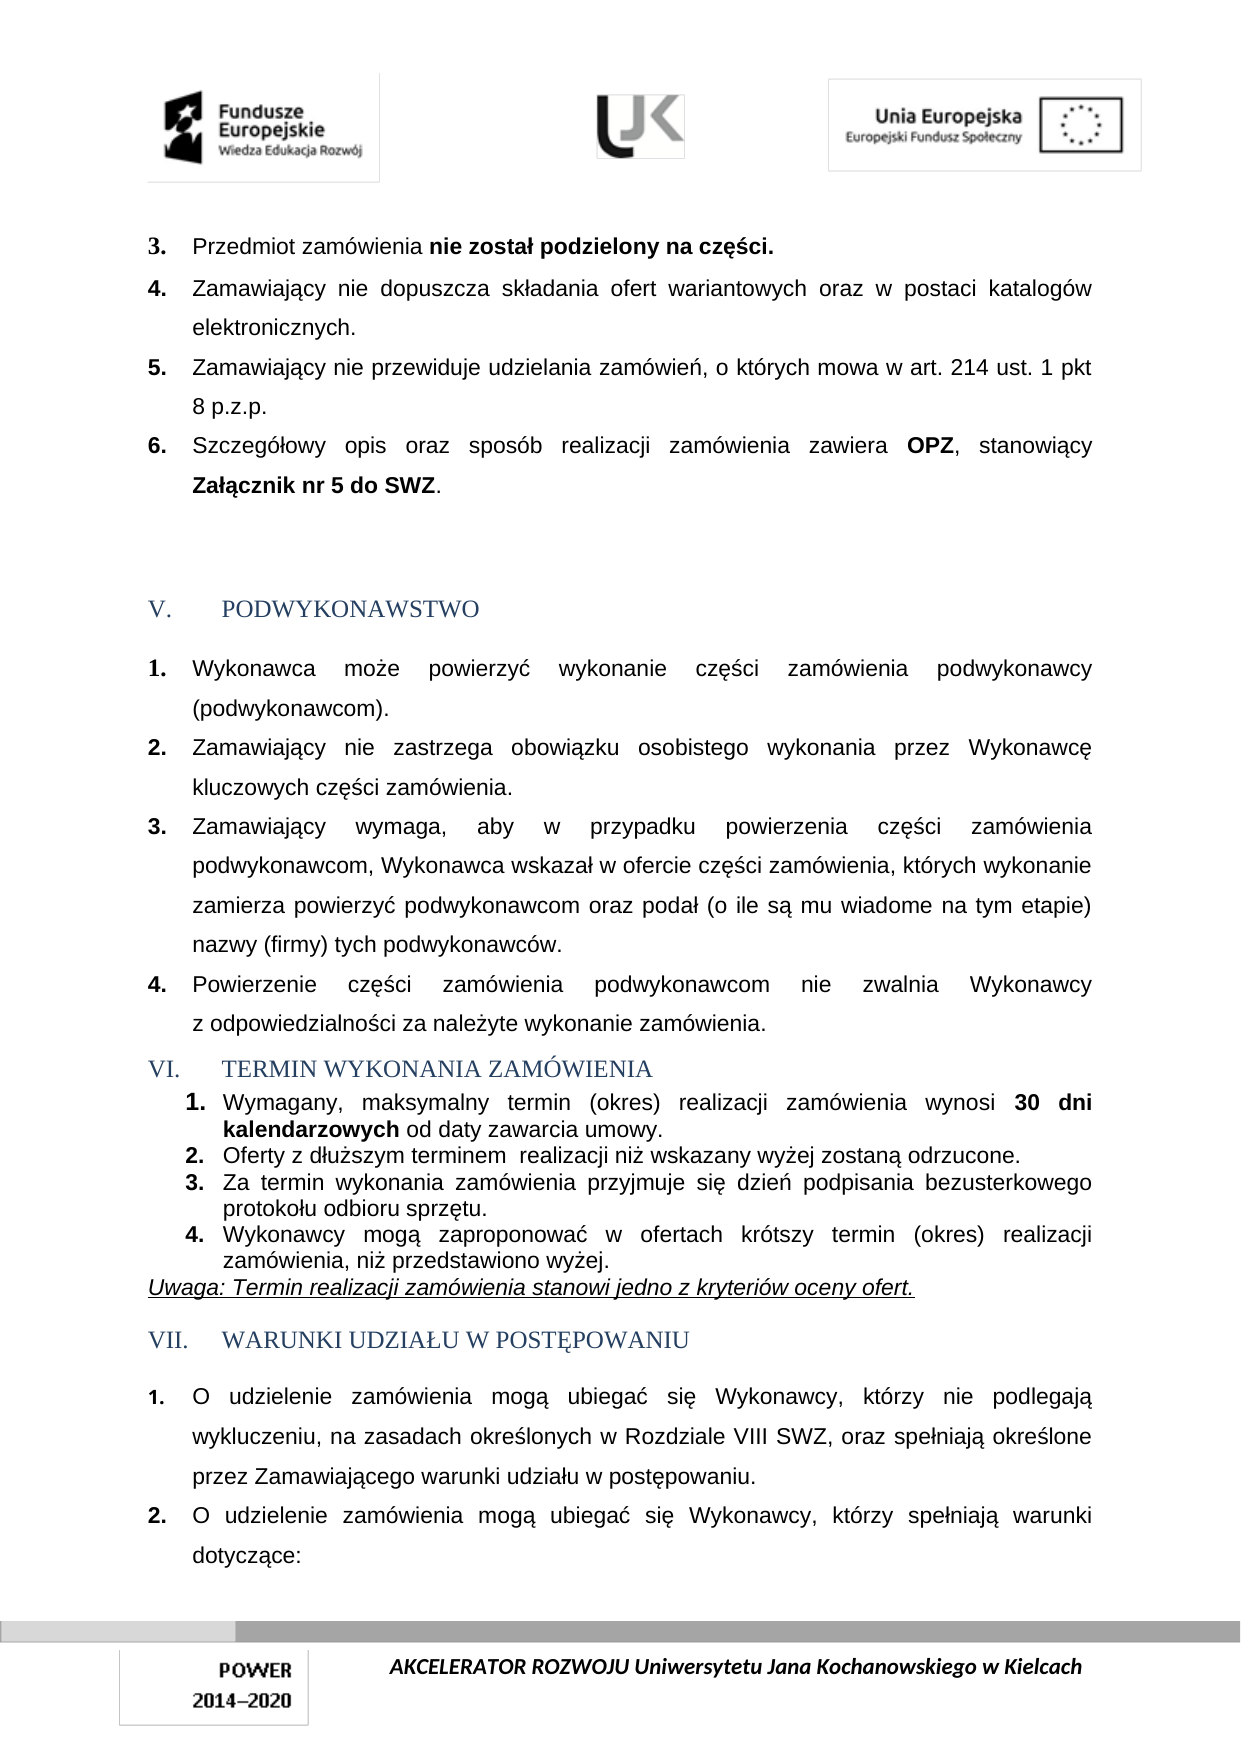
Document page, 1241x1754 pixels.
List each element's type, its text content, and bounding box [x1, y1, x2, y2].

list Oferty z dłuższym terminem realizacji niż wskazany wyżej zostaną odrzucone. [185, 1142, 1092, 1168]
subtitle V. PODWYKONAWSTWO [148, 594, 1092, 623]
text 4. Zamawiający nie dopuszcza składania ofert wariantowych oraz w postaci katalogów elektronicznych. [148, 274, 1092, 340]
subtitle VI. TERMIN WYKONANIA ZAMÓWIENIA [148, 1054, 1092, 1083]
text 6. Szczegółowy opis oraz sposób realizacji zamówienia zawiera OPZ, stanowiący Załącznik nr 5 do SWZ. [148, 432, 1092, 498]
picture [147, 73, 1143, 184]
text 2. Zamawiający nie zastrzega obowiązku osobistego wykonania przez Wykonawcę kluczowych części zamówienia. [148, 734, 1092, 800]
text 5. Zamawiający nie przewiduje udzielania zamówień, o których mowa w art. 214 ust. 1 pkt 8 p.z.p. [148, 353, 1092, 419]
text 1. Wykonawca może powierzyć wykonanie części zamówienia podwykonawcy (podwykonawcom). [148, 653, 1092, 721]
text 3. Zamawiający wymaga, aby w przypadku powierzenia części zamówienia podwykonawcom, Wykonawca wskazał w ofercie części zamówienia, których wykonanie zamierza powierzyć podwykonawcom oraz podał (o ile są mu wiadome na tym etapie) nazwy (firmy) tych podwykonawców. [148, 813, 1092, 958]
text 1. O udzielenie zamówienia mogą ubiegać się Wykonawcy, którzy nie podlegają wykluczeniu, na zasadach określonych w Rozdziale VIII SWZ, oraz spełniają określone przez Zamawiającego warunki udziału w postępowaniu. [148, 1383, 1092, 1489]
text 3. Przedmiot zamówienia nie został podzielony na części. [148, 231, 1092, 260]
text 2. O udzielenie zamówienia mogą ubiegać się Wykonawcy, którzy spełniają warunki dotyczące: [148, 1502, 1092, 1568]
list Za termin wykonania zamówienia przyjmuje się dzień podpisania bezusterkowego protokołu odbioru sprzętu. [185, 1168, 1092, 1221]
picture [118, 1650, 310, 1727]
text 4. Powierzenie części zamówienia podwykonawcom nie zwalnia Wykonawcy z odpowiedzialności za należyte wykonanie zamówienia. [148, 971, 1092, 1037]
picture [0, 1621, 1241, 1644]
list Wykonawcy mogą zaproponować w ofertach krótszy termin (okres) realizacji zamówienia, niż przedstawiono wyżej. [185, 1221, 1092, 1274]
text Uwaga: Termin realizacji zamówienia stanowi jedno z kryteriów oceny ofert. [148, 1274, 1092, 1300]
subtitle VII. WARUNKI UDZIAŁU W POSTĘPOWANIU [148, 1325, 1092, 1354]
list Wymagany, maksymalny termin (okres) realizacji zamówienia wynosi 30 dni kalendarzowych od daty zawarcia umowy. [185, 1087, 1092, 1142]
